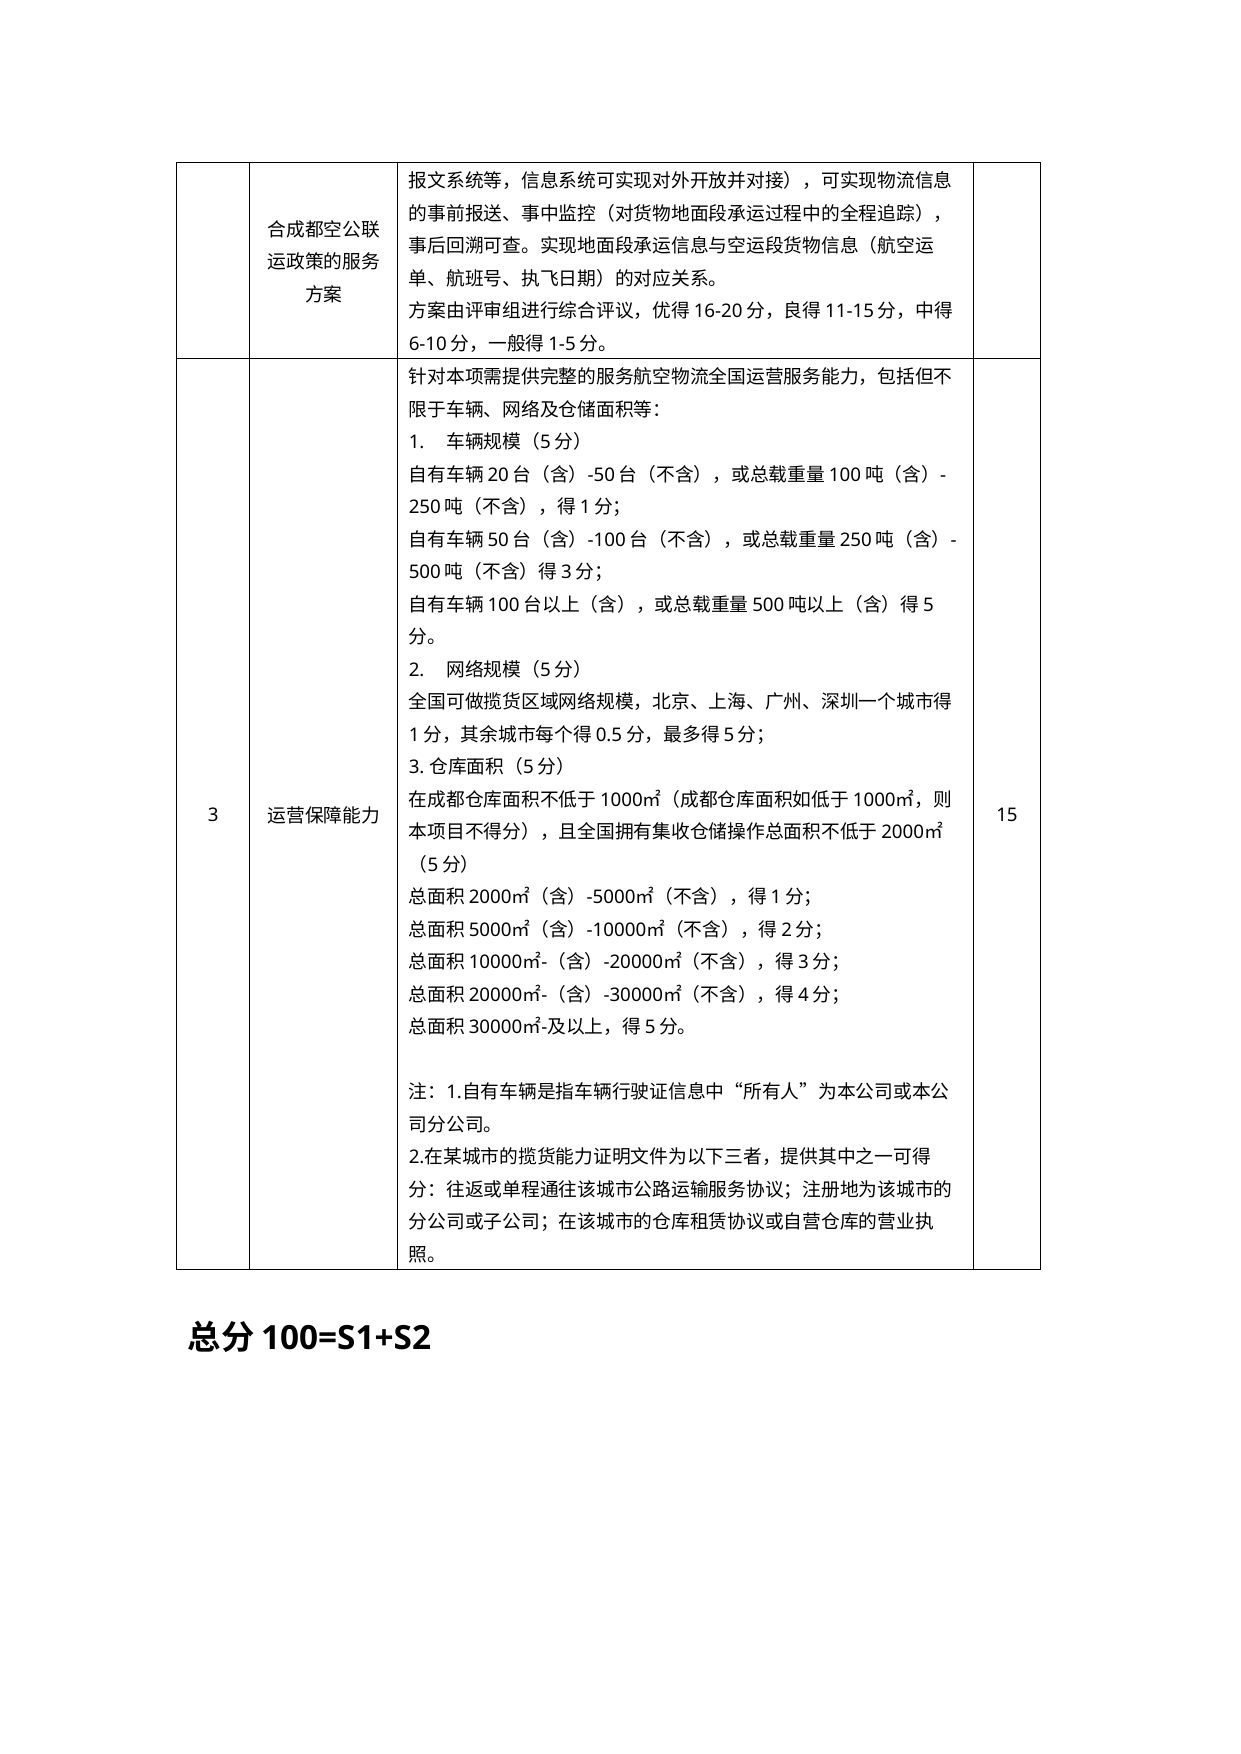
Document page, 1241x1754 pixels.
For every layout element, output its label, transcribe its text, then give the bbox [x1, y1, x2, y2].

table_cell 运营保障能力 [250, 359, 397, 1269]
text 总分100=S1+S2 [187, 1303, 1053, 1368]
table_cell 针对本项需提供完整的服务航空物流全国运营服务能力，包括但不限于车辆、网络及仓储面积等： 车辆规模（5分） 自有车辆20台（含）-50台（不含），或总载重量100吨（含）-250吨（不含），得1分； 自有车辆50台（含）-100台（不含），或总载重量250吨（含）-500吨（不含）得3分； 自有车辆100台以上（含），或总载重量500吨以上（含）得5分。 网络规模（5分） 全国可做揽货区域网络规模，北京、上海、广州、深圳一个城市得1分，其余城市每个得0.5分，最多得5分； 3. 仓库面积（5分） 在成都仓库面积不低于1000㎡（成都仓库面积如低于1000㎡，则本项目不得分），且全国拥有集收仓储操作总面积不低于2000㎡（5分） 总面积2000㎡（含）-5000㎡（不含），得1分； 总面积5000㎡（含）-10000㎡（不含），得2分； 总面积10000㎡-（含）-20000㎡（不含），得3分； 总面积20000㎡-（含）-30000㎡（不含），得4分； 总面积30000㎡-及以上，得5分。 注：1.自有车辆是指车辆行驶证信息中“所有人”为本公司或本公司分公司。 2.在某城市的揽货能力证明文件为以下三者，提供其中之一可得分：往返或单程通往该城市公路运输服务协议；注册地为该城市的分公司或子公司；在该城市的仓库租赁协议或自营仓库的营业执照。 [398, 359, 973, 1269]
table_cell 3 [177, 359, 249, 1269]
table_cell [398, 163, 973, 358]
table_cell 20 [974, 163, 1040, 358]
table_cell 2 [177, 163, 249, 358]
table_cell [250, 163, 397, 358]
table_cell 15 [974, 359, 1040, 1269]
